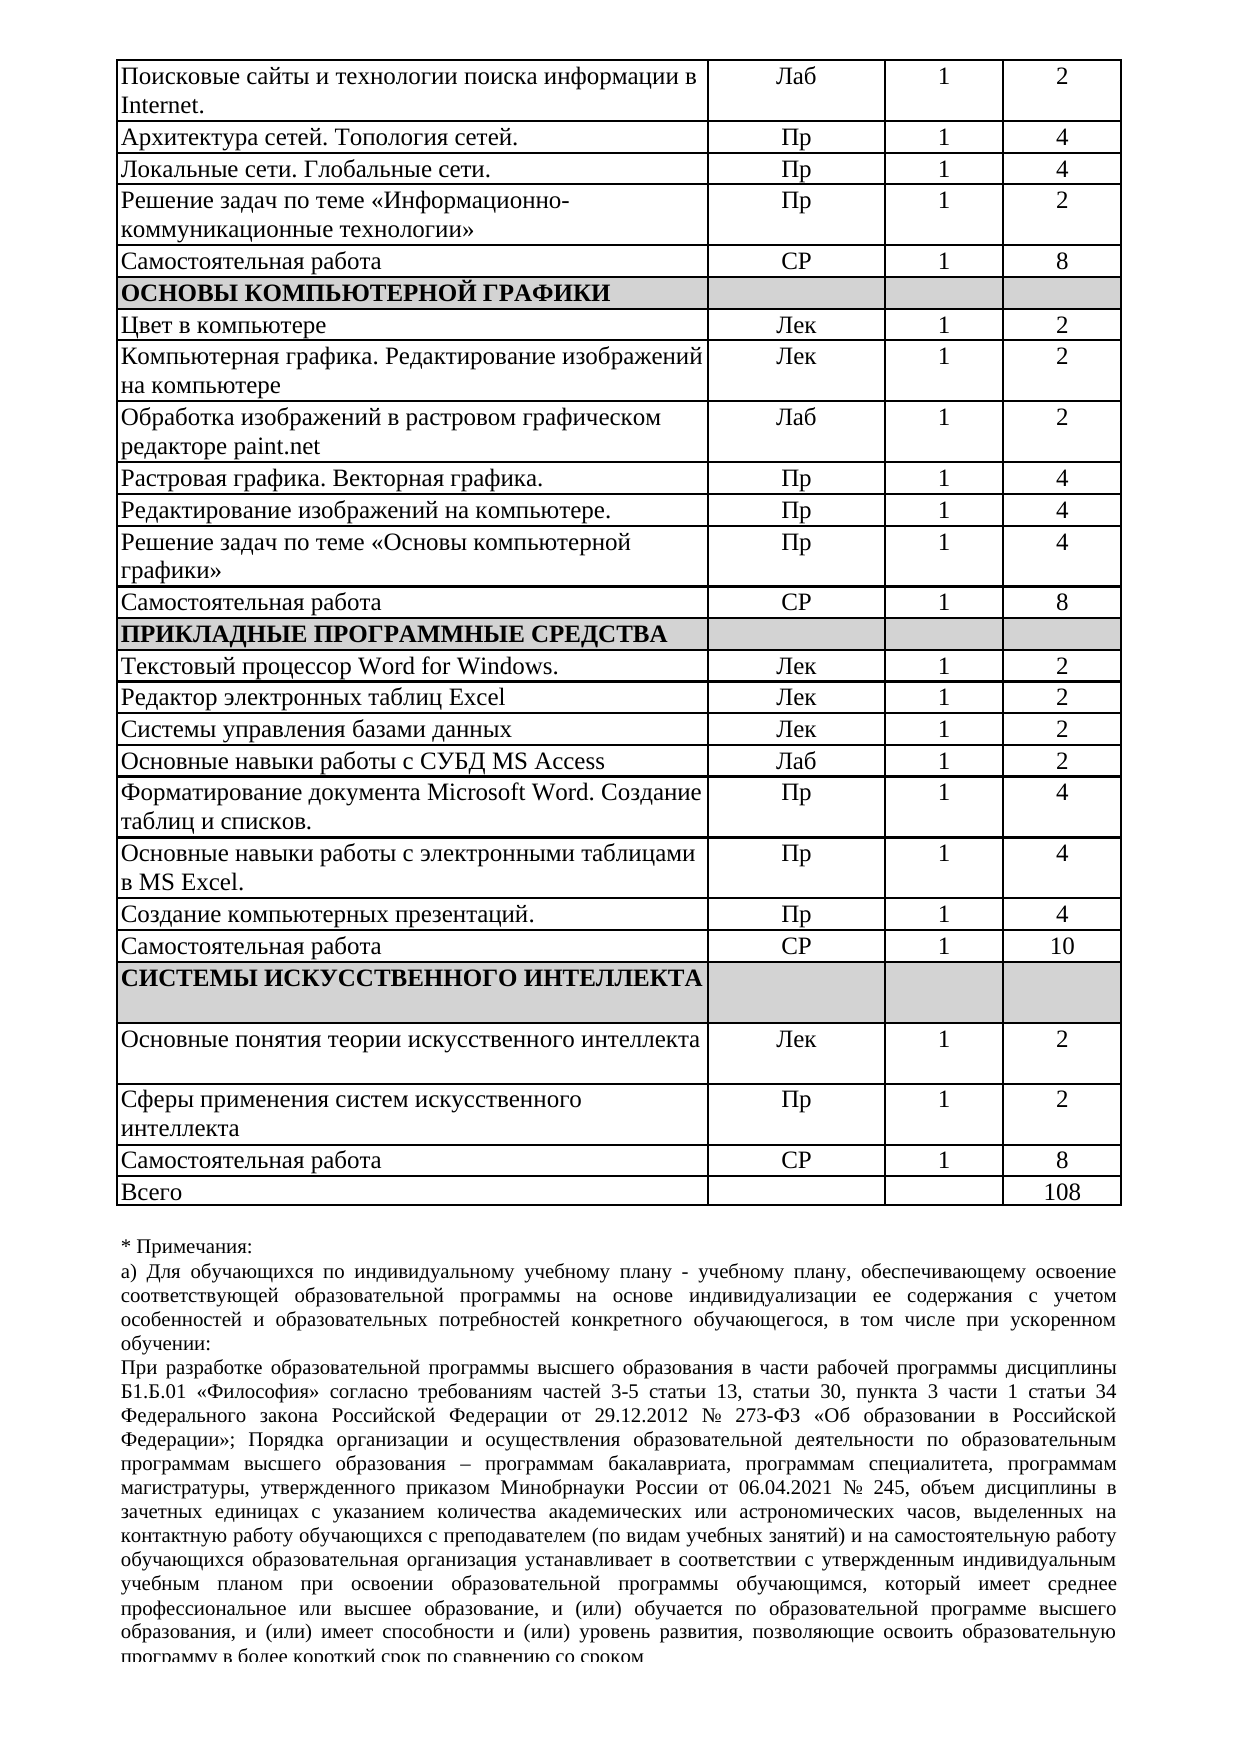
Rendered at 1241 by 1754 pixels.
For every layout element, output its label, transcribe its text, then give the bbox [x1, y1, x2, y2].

table_cell Растровая графика. Векторная графика. [118, 463, 707, 493]
table_cell СИСТЕМЫ ИСКУССТВЕННОГО ИНТЕЛЛЕКТА [118, 963, 707, 1022]
table_cell Лек [709, 1024, 884, 1082]
table_cell Текстовый процессор Word for Windows. [118, 651, 707, 680]
table_cell 1 [886, 185, 1002, 244]
table_cell Лек [709, 714, 884, 744]
table_cell 10 [1004, 931, 1120, 961]
table_cell 4 [1004, 839, 1120, 897]
table_cell Лаб [709, 746, 884, 775]
table_cell Пр [709, 839, 884, 897]
table_cell Пр [709, 1085, 884, 1143]
table_cell 1 [886, 122, 1002, 152]
table_cell 1 [886, 310, 1002, 339]
table_cell 1 [886, 402, 1002, 461]
table_cell Пр [709, 154, 884, 183]
table_cell Пр [709, 122, 884, 152]
table_cell СР [709, 588, 884, 617]
table_cell 1 [886, 899, 1002, 929]
table_cell [1004, 278, 1120, 308]
table_cell Самостоятельная работа [118, 246, 707, 276]
table_cell 1 [886, 683, 1002, 712]
table_header 1 [886, 61, 1002, 120]
table_cell Редактор электронных таблиц Excel [118, 683, 707, 712]
table_cell 4 [1004, 122, 1120, 152]
table_cell Обработка изображений в растровом графическом редакторе paint.net [118, 402, 707, 461]
table_header 2 [1004, 61, 1120, 120]
table_cell [709, 963, 884, 1022]
table_cell Самостоятельная работа [118, 931, 707, 961]
table_cell Цвет в компьютере [118, 310, 707, 339]
table_cell 1 [886, 931, 1002, 961]
table_cell Архитектура сетей. Топология сетей. [118, 122, 707, 152]
table_cell 8 [1004, 588, 1120, 617]
table_cell 2 [1004, 1085, 1120, 1143]
table_cell ПРИКЛАДНЫЕ ПРОГРАММНЫЕ СРЕДСТВА [118, 619, 707, 649]
table_cell 1 [886, 746, 1002, 775]
table_cell [886, 1177, 1002, 1204]
table_cell Основные понятия теории искусственного интеллекта [118, 1024, 707, 1082]
table_cell Форматирование документа Microsoft Word. Создание таблиц и списков. [118, 778, 707, 836]
table_cell [886, 278, 1002, 308]
table_cell Лаб [709, 402, 884, 461]
table_cell 1 [886, 341, 1002, 400]
table_cell 4 [1004, 495, 1120, 524]
table_cell 1 [886, 1024, 1002, 1082]
table_cell 1 [886, 839, 1002, 897]
table_cell Пр [709, 778, 884, 836]
table_cell Системы управления базами данных [118, 714, 707, 744]
table_cell 1 [886, 154, 1002, 183]
table_cell Самостоятельная работа [118, 1146, 707, 1175]
table_cell [886, 963, 1002, 1022]
table_cell 2 [1004, 310, 1120, 339]
table_cell Всего [118, 1177, 707, 1204]
table_cell 2 [1004, 746, 1120, 775]
table_cell 1 [886, 463, 1002, 493]
table_cell Основные навыки работы с СУБД MS Access [118, 746, 707, 775]
table_cell Лек [709, 651, 884, 680]
table_cell 4 [1004, 527, 1120, 585]
table_cell ОСНОВЫ КОМПЬЮТЕРНОЙ ГРАФИКИ [118, 278, 707, 308]
table_cell 2 [1004, 651, 1120, 680]
table_cell 1 [886, 778, 1002, 836]
table_cell [886, 619, 1002, 649]
table_cell [709, 619, 884, 649]
table_cell 1 [886, 246, 1002, 276]
table_cell Сферы применения систем искусственного интеллекта [118, 1085, 707, 1143]
table_cell СР [709, 246, 884, 276]
table_cell 4 [1004, 463, 1120, 493]
table_cell Редактирование изображений на компьютере. [118, 495, 707, 524]
table_cell 2 [1004, 402, 1120, 461]
table_cell 108 [1004, 1177, 1120, 1204]
table_cell Локальные сети. Глобальные сети. [118, 154, 707, 183]
table_cell Пр [709, 495, 884, 524]
table_cell 2 [1004, 185, 1120, 244]
table_cell СР [709, 931, 884, 961]
table_cell Компьютерная графика. Редактирование изображений на компьютере [118, 341, 707, 400]
table_cell 1 [886, 527, 1002, 585]
table_cell 1 [886, 714, 1002, 744]
table_cell Самостоятельная работа [118, 588, 707, 617]
table_cell Пр [709, 527, 884, 585]
table_cell 4 [1004, 154, 1120, 183]
table_header Лаб [709, 61, 884, 120]
table_header Поисковые сайты и технологии поиска информации в Internet. [118, 61, 707, 120]
table_cell Пр [709, 899, 884, 929]
table_cell 2 [1004, 683, 1120, 712]
table_cell 1 [886, 588, 1002, 617]
table_cell 4 [1004, 778, 1120, 836]
table_cell Решение задач по теме «Основы компьютерной графики» [118, 527, 707, 585]
table_cell * Примечания: а) Для обучающихся по индивидуальному учебному плану - учебному плану, обеспечивающему освоение соответствующей образовательной программы на основе индивидуализации ее содержания с учетом особенностей и образовательных потребностей конкретного обучающегося, в том числе при ускоренном обучении: При разработке образовательной программы высшего образования в части рабочей программы дисциплины Б1.Б.01 «Философия» согласно требованиям частей 3-5 статьи 13, статьи 30, пункта 3 части 1 статьи 34 Федерального закона Российской Федерации от 29.12.2012 № 273-ФЗ «Об образовании в Российской Федерации»; Порядка организации и осуществления образовательной деятельности по образовательным программам высшего образования – программам бакалавриата, программам специалитета, программам магистратуры, утвержденного приказом Минобрнауки России от 06.04.2021 № 245, объем дисциплины в зачетных единицах с указанием количества академических или астрономических часов, выделенных на контактную работу обучающихся с преподавателем (по видам учебных занятий) и на самостоятельную работу обучающихся образовательная организация устанавливает в соответствии с утвержденным индивидуальным учебным планом при освоении образовательной программы обучающимся, который имеет среднее профессиональное или высшее образование, и (или) обучается по образовательной программе высшего образования, и (или) имеет способности и (или) уровень развития, позволяющие освоить образовательную программу в более короткий срок по сравнению со сроком [117, 1206, 1121, 1661]
table_cell 1 [886, 1146, 1002, 1175]
table_cell 8 [1004, 246, 1120, 276]
table_cell Решение задач по теме «Информационно- коммуникационные технологии» [118, 185, 707, 244]
table_cell Создание компьютерных презентаций. [118, 899, 707, 929]
table_cell 1 [886, 651, 1002, 680]
table_cell 1 [886, 495, 1002, 524]
table_cell 2 [1004, 714, 1120, 744]
table_cell [1004, 963, 1120, 1022]
table_cell Лек [709, 310, 884, 339]
table_cell [709, 278, 884, 308]
table_cell 4 [1004, 899, 1120, 929]
table_cell Лек [709, 683, 884, 712]
table_cell 2 [1004, 341, 1120, 400]
table_cell Пр [709, 463, 884, 493]
table_cell Лек [709, 341, 884, 400]
table_cell 2 [1004, 1024, 1120, 1082]
table_cell [1004, 619, 1120, 649]
table_cell СР [709, 1146, 884, 1175]
table_cell 8 [1004, 1146, 1120, 1175]
table_cell Основные навыки работы с электронными таблицами в MS Excel. [118, 839, 707, 897]
table_cell Пр [709, 185, 884, 244]
table_cell 1 [886, 1085, 1002, 1143]
table_cell [709, 1177, 884, 1204]
